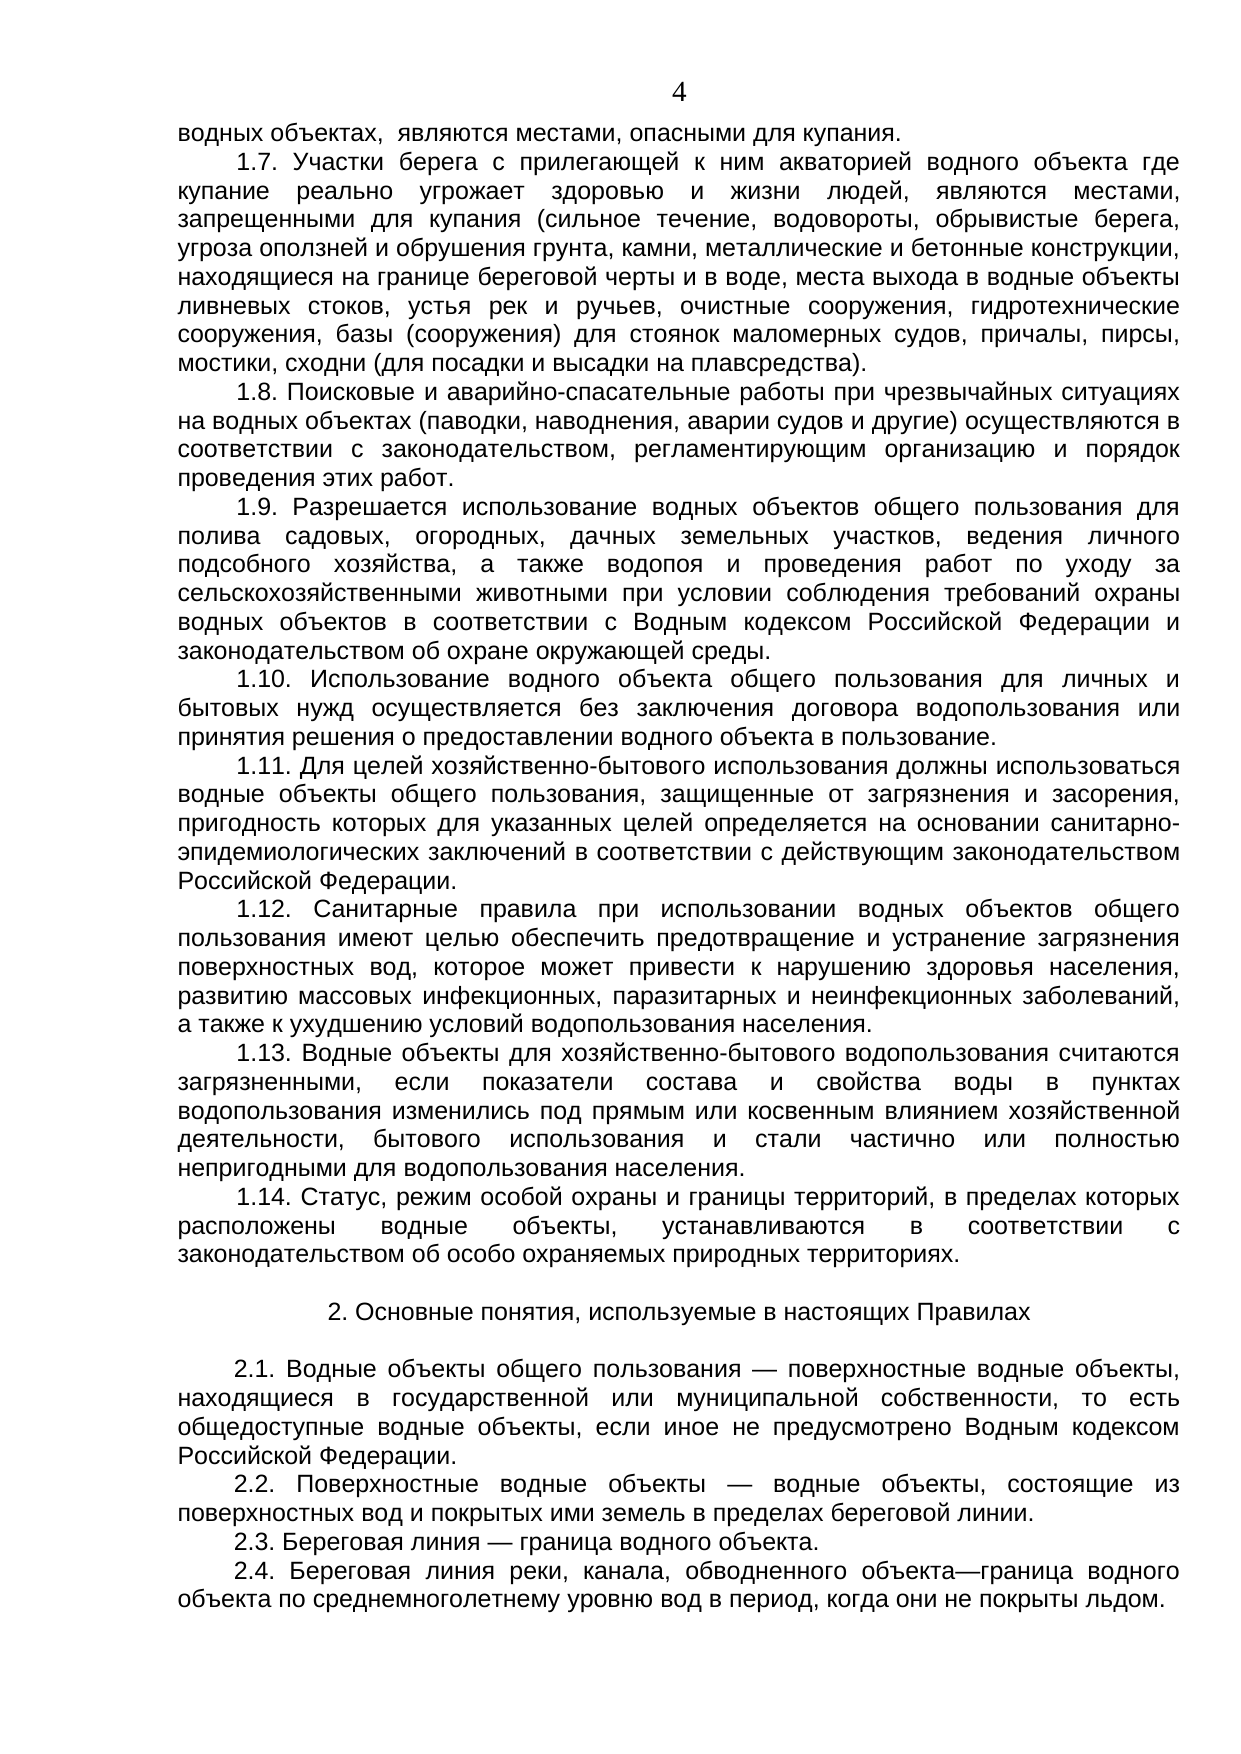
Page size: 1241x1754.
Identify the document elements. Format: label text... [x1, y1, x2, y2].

text 1.12. Санитарные правила при использовании водных объектов общего пользования имеют целью обеспечить предотвращение и устранение загрязнения поверхностных вод, которое может привести к нарушению здоровья населения, развитию массовых инфекционных, паразитарных и неинфекционных заболеваний, а также к ухудшению условий водопользования населения. [177, 894, 1181, 1038]
text 1.10. Использование водного объекта общего пользования для личных и бытовых нужд осуществляется без заключения договора водопользования или принятия решения о предоставлении водного объекта в пользование. [177, 664, 1181, 751]
text 2.4. Береговая линия реки, канала, обводненного объекта—граница водного объекта по среднемноголетнему уровню вод в период, когда они не покрыты льдом. [177, 1556, 1181, 1613]
text 2.3. Береговая линия — граница водного объекта. [177, 1527, 1181, 1556]
text 1.11. Для целей хозяйственно-бытового использования должны использоваться водные объекты общего пользования, защищенные от загрязнения и засорения, пригодность которых для указанных целей определяется на основании санитарно-эпидемиологических заключений в соответствии с действующим законодательством Российской Федерации. [177, 751, 1181, 894]
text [177, 118, 1181, 147]
text 1.9. Разрешается использование водных объектов общего пользования для полива садовых, огородных, дачных земельных участков, ведения личного подсобного хозяйства, а также водопоя и проведения работ по уходу за сельскохозяйственными животными при условии соблюдения требований охраны водных объектов в соответствии с Водным кодексом Российской Федерации и законодательством об охране окружающей среды. [177, 492, 1181, 664]
text 2.2. Поверхностные водные объекты — водные объекты, состоящие из поверхностных вод и покрытых ими земель в пределах береговой линии. [177, 1469, 1181, 1527]
text 2. Основные понятия, используемые в настоящих Правилах [177, 1297, 1181, 1326]
text 1.7. Участки берега с прилегающей к ним акваторией водного объекта где купание реально угрожает здоровью и жизни людей, являются местами, запрещенными для купания (сильное течение, водовороты, обрывистые берега, угроза оползней и обрушения грунта, камни, металлические и бетонные конструкции, находящиеся на границе береговой черты и в воде, места выхода в водные объекты ливневых стоков, устья рек и ручьев, очистные сооружения, гидротехнические сооружения, базы (сооружения) для стоянок маломерных судов, причалы, пирсы, мостики, сходни (для посадки и высадки на плавсредства). [177, 147, 1181, 377]
text 2.1. Водные объекты общего пользования — поверхностные водные объекты, находящиеся в государственной или муниципальной собственности, то есть общедоступные водные объекты, если иное не предусмотрено Водным кодексом Российской Федерации. [177, 1354, 1181, 1469]
text 1.13. Водные объекты для хозяйственно-бытового водопользования считаются загрязненными, если показатели состава и свойства воды в пунктах водопользования изменились под прямым или косвенным влиянием хозяйственной деятельности, бытового использования и стали частично или полностью непригодными для водопользования населения. [177, 1038, 1181, 1182]
text 1.14. Статус, режим особой охраны и границы территорий, в пределах которых расположены водные объекты, устанавливаются в соответствии с законодательством об особо охраняемых природных территориях. [177, 1182, 1181, 1268]
text 1.8. Поисковые и аварийно-спасательные работы при чрезвычайных ситуациях на водных объектах (паводки, наводнения, аварии судов и другие) осуществляются в соответствии с законодательством, регламентирующим организацию и порядок проведения этих работ. [177, 377, 1181, 492]
